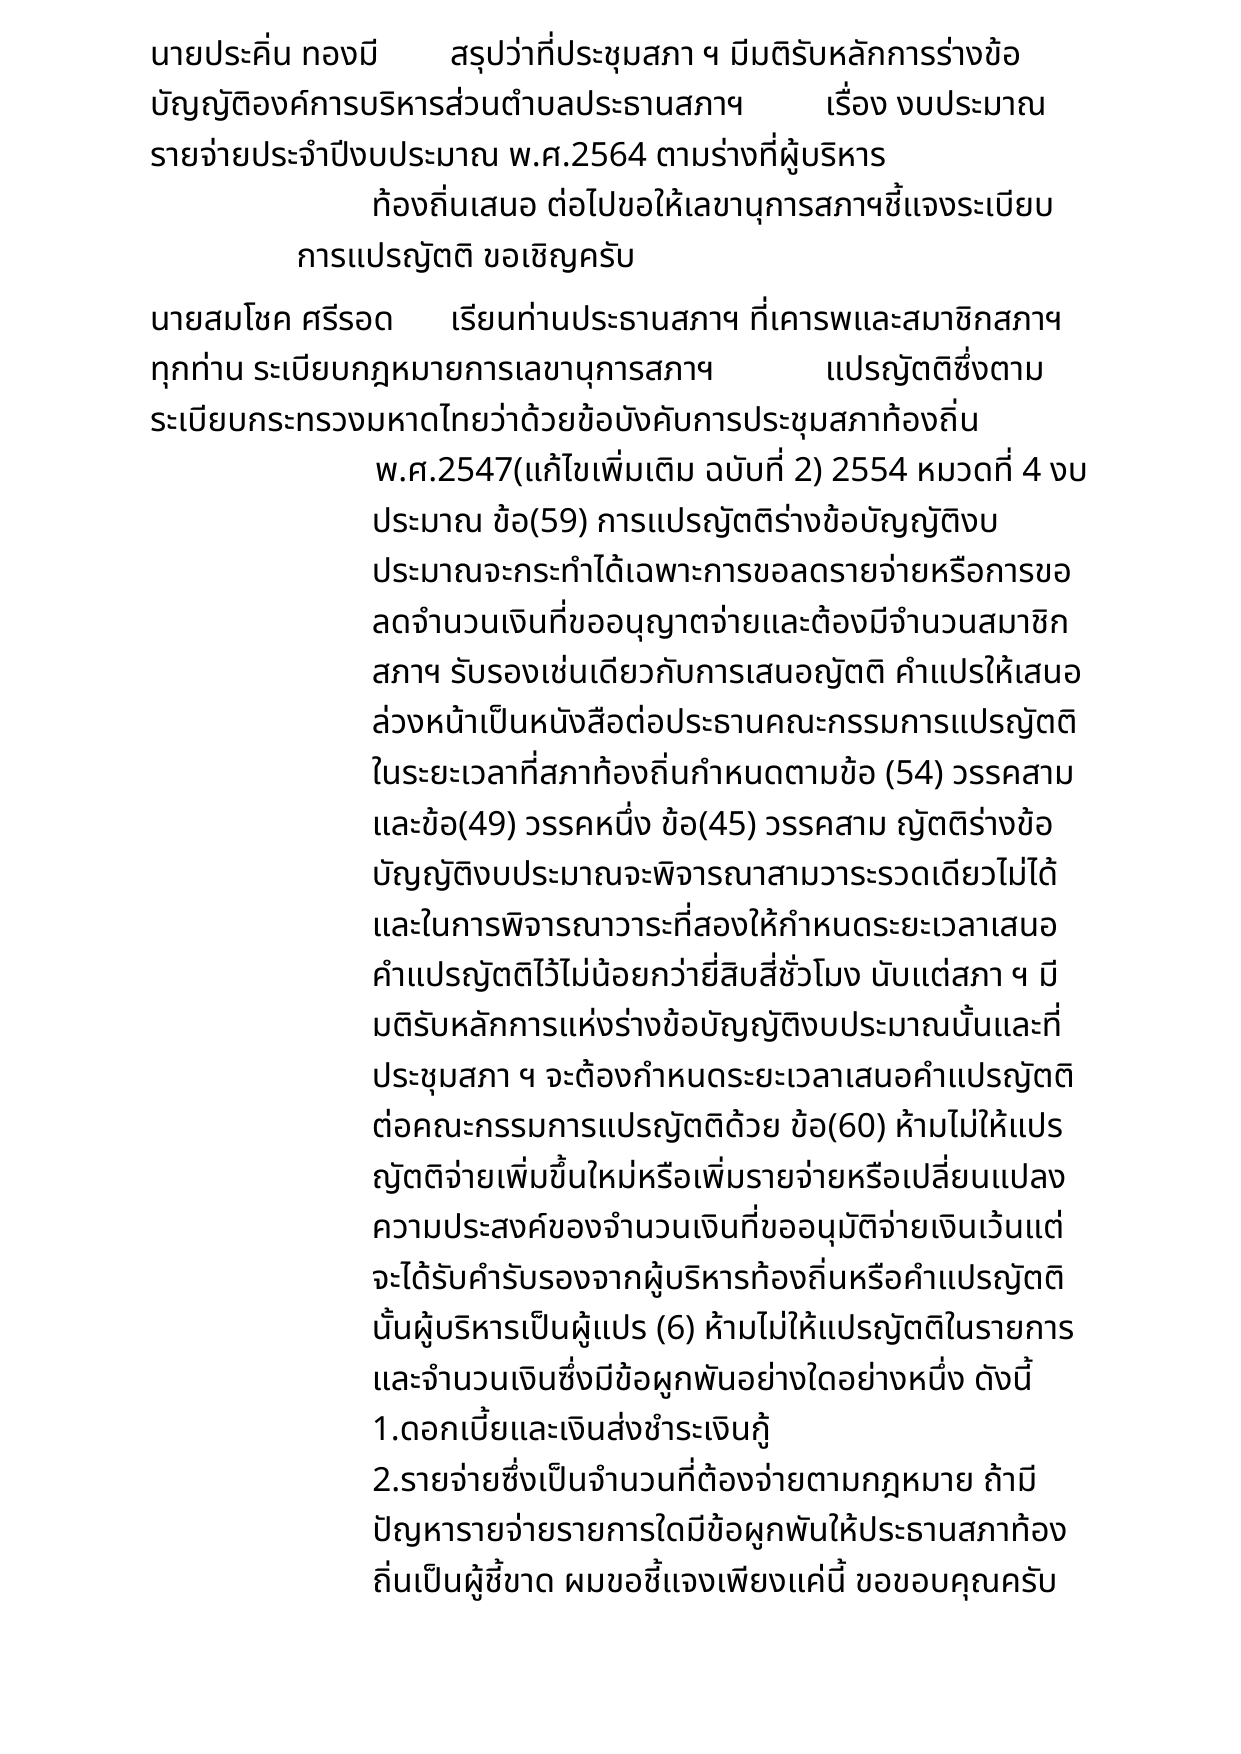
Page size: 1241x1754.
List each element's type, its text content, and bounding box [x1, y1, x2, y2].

list 2.รายจ่ายซึ่งเป็นจำนวนที่ต้องจ่ายตามกฎหมาย ถ้ามีปัญหารายจ่ายรายการใดมีข้อผูกพันให้ประธานสภาท้องถิ่นเป็นผู้ชี้ขาด ผมขอชี้แจงเพียงแค่นี้ ขอขอบคุณครับ [372, 1456, 1090, 1607]
text นายสมโชค ศรีรอด เรียนท่านประธานสภาฯ ที่เคารพและสมาชิกสภาฯทุกท่าน ระเบียบกฎหมายการเลขานุการสภาฯ แปรญัตติซึ่งตามระเบียบกระทรวงมหาดไทยว่าด้วยข้อบังคับการประชุมสภาท้องถิ่น [150, 294, 1090, 446]
text นายประคิ่น ทองมี สรุปว่าที่ประชุมสภา ฯ มีมติรับหลักการร่างข้อบัญญัติองค์การบริหารส่วนตำบลประธานสภาฯ เรื่อง งบประมาณรายจ่ายประจำปีงบประมาณ พ.ศ.2564 ตามร่างที่ผู้บริหาร [150, 29, 1090, 181]
text ท้องถิ่นเสนอ ต่อไปขอให้เลขานุการสภาฯชี้แจงระเบียบการแปรญัตติ ขอเชิญครับ [296, 181, 1090, 282]
text พ.ศ.2547(แก้ไขเพิ่มเติม ฉบับที่ 2) 2554 หมวดที่ 4 งบประมาณ ข้อ(59) การแปรญัตติร่างข้อบัญญัติงบประมาณจะกระทำได้เฉพาะการขอลดรายจ่ายหรือการขอลดจำนวนเงินที่ขออนุญาตจ่ายและต้องมีจำนวนสมาชิกสภาฯ รับรองเช่นเดียวกับการเสนอญัตติ คำแปรให้เสนอล่วงหน้าเป็นหนังสือต่อประธานคณะกรรมการแปรญัตติในระยะเวลาที่สภาท้องถิ่นกำหนดตามข้อ (54) วรรคสามและข้อ(49) วรรคหนึ่ง ข้อ(45) วรรคสาม ญัตติร่างข้อบัญญัติงบประมาณจะพิจารณาสามวาระรวดเดียวไม่ได้และในการพิจารณาวาระที่สองให้กำหนดระยะเวลาเสนอคำแปรญัตติไว้ไม่น้อยกว่ายี่สิบสี่ชั่วโมง นับแต่สภา ฯ มีมติรับหลักการแห่งร่างข้อบัญญัติงบประมาณนั้นและที่ประชุมสภา ฯ จะต้องกำหนดระยะเวลาเสนอคำแปรญัตติต่อคณะกรรมการแปรญัตติด้วย ข้อ(60) ห้ามไม่ให้แปรญัตติจ่ายเพิ่มขึ้นใหม่หรือเพิ่มรายจ่ายหรือเปลี่ยนแปลงความประสงค์ของจำนวนเงินที่ขออนุมัติจ่ายเงินเว้นแต่จะได้รับคำรับรองจากผู้บริหารท้องถิ่นหรือคำแปรญัตตินั้นผู้บริหารเป็นผู้แปร (6) ห้ามไม่ให้แปรญัตติในรายการและจำนวนเงินซึ่งมีข้อผูกพันอย่างใดอย่างหนึ่ง ดังนี้ [372, 446, 1090, 1405]
text 1.ดอกเบี้ยและเงินส่งชำระเงินกู้ [297, 1405, 1090, 1456]
